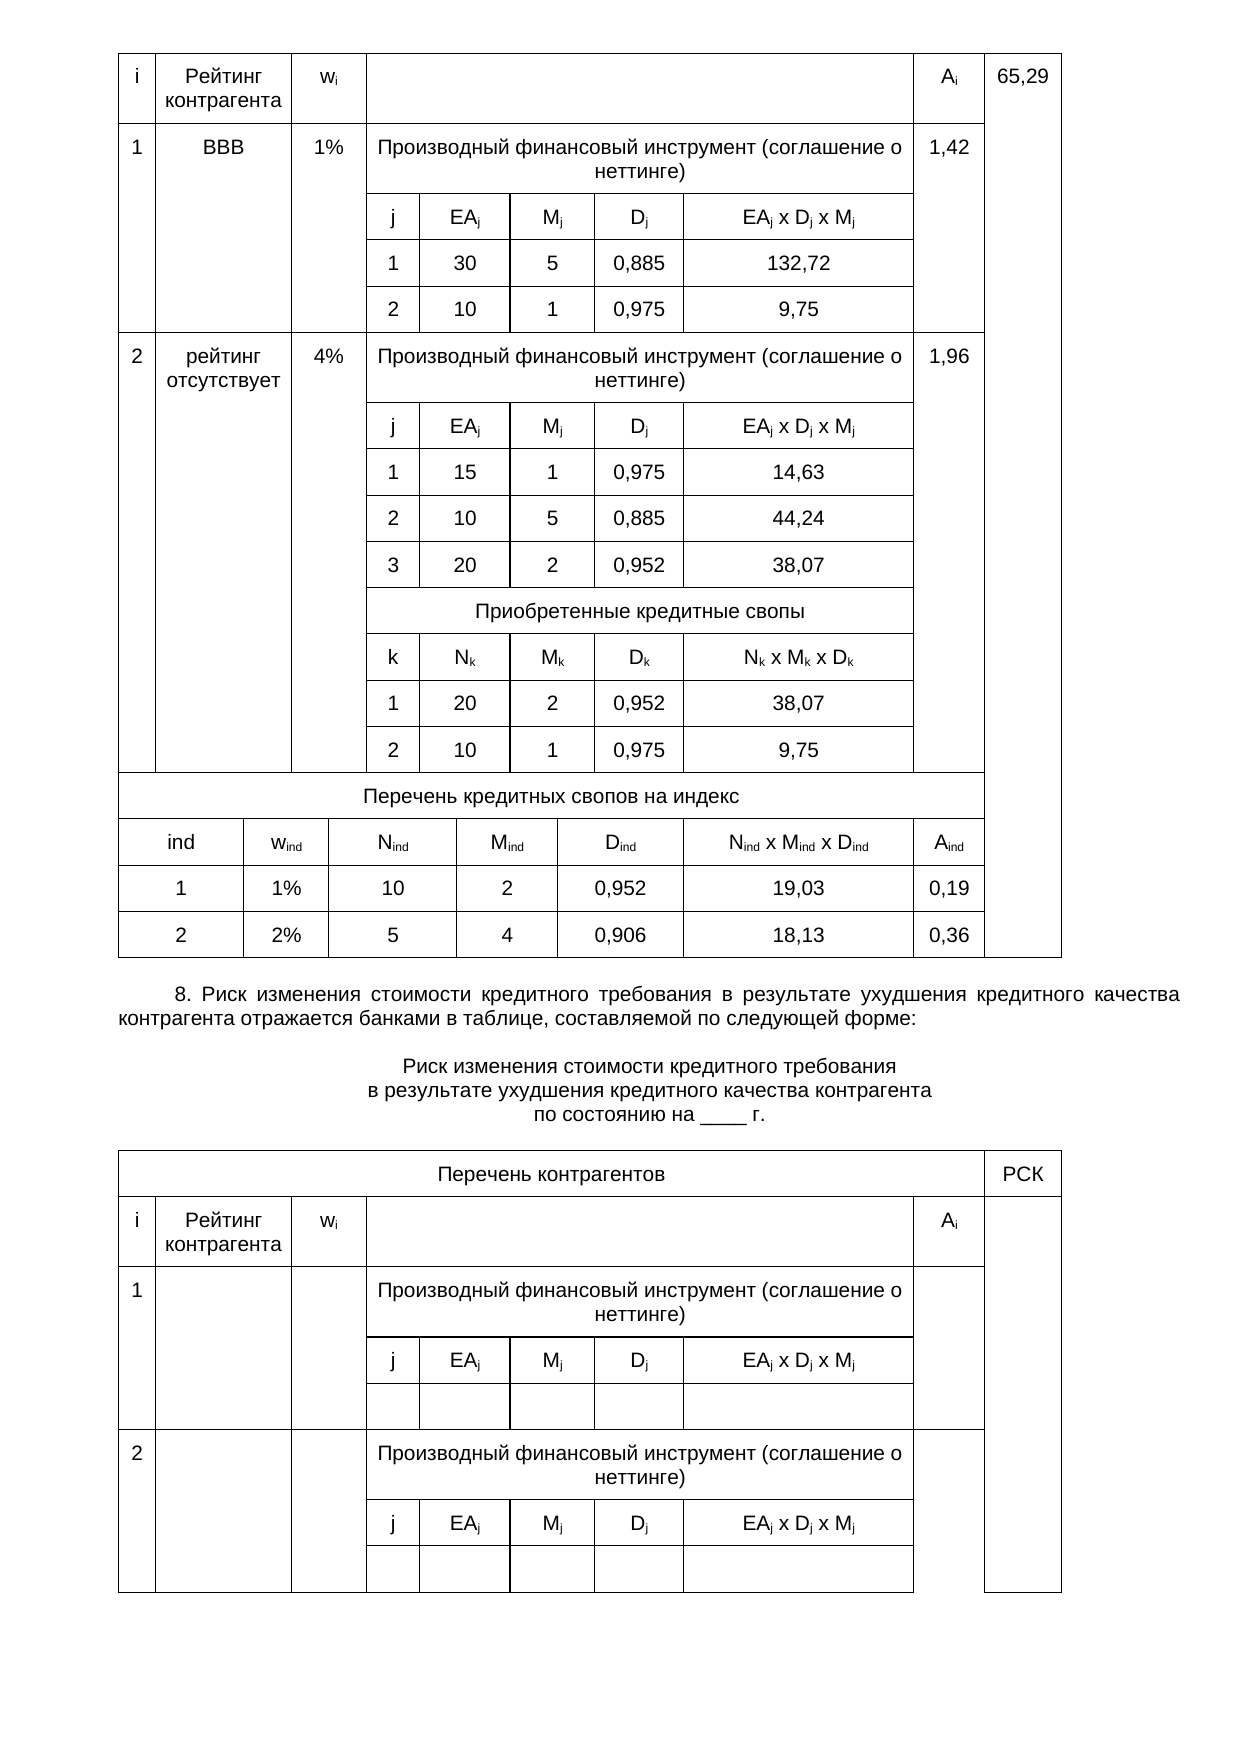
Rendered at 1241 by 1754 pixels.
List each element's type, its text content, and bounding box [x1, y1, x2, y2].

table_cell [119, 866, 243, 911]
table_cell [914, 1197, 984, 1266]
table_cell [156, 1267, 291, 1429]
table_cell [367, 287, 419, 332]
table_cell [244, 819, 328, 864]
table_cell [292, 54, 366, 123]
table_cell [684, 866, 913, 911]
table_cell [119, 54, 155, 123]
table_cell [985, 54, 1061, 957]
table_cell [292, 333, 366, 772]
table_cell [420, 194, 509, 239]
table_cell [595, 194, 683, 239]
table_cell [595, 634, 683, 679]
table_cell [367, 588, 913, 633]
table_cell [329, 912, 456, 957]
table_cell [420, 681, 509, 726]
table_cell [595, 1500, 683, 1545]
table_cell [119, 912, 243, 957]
text в результате ухудшения кредитного качества контрагента [118, 1078, 1181, 1102]
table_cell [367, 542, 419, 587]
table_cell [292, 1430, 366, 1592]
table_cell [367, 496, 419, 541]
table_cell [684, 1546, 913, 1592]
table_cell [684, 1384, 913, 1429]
text по состоянию на ____ г. [118, 1102, 1181, 1126]
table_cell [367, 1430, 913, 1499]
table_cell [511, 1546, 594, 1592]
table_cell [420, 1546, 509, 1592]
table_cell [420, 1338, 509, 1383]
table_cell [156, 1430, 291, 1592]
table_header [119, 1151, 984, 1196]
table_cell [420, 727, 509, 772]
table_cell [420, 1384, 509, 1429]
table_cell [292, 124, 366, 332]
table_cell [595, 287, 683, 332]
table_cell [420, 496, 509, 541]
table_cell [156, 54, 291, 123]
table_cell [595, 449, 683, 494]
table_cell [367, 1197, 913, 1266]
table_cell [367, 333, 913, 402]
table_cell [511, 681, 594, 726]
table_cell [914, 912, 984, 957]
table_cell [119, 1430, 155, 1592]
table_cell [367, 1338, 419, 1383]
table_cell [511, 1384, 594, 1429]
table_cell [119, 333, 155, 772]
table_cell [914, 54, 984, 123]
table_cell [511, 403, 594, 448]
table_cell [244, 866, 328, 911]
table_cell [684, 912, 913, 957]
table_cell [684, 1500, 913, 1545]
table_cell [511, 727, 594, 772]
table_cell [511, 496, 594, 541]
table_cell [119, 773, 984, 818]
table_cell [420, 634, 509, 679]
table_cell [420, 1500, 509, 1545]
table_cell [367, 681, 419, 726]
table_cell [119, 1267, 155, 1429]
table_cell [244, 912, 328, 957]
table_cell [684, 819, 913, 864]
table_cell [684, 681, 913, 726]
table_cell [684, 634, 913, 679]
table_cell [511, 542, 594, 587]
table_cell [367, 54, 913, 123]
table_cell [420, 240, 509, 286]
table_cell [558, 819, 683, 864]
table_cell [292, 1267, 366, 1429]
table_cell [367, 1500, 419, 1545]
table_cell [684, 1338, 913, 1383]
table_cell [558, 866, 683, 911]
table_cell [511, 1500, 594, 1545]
text 8. Риск изменения стоимости кредитного требования в результате ухудшения кредитного качества контрагента отражается банками в таблице, составляемой по следующей форме: [118, 982, 1181, 1030]
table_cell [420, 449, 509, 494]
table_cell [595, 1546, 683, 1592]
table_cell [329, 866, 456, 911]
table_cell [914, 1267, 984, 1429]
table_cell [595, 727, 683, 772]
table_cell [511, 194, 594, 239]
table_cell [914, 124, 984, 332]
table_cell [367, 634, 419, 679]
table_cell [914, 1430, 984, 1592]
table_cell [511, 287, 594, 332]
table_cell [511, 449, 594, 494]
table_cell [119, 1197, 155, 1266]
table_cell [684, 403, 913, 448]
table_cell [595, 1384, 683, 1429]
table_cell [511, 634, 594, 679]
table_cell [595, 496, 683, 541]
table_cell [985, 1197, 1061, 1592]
text Риск изменения стоимости кредитного требования [118, 1054, 1181, 1078]
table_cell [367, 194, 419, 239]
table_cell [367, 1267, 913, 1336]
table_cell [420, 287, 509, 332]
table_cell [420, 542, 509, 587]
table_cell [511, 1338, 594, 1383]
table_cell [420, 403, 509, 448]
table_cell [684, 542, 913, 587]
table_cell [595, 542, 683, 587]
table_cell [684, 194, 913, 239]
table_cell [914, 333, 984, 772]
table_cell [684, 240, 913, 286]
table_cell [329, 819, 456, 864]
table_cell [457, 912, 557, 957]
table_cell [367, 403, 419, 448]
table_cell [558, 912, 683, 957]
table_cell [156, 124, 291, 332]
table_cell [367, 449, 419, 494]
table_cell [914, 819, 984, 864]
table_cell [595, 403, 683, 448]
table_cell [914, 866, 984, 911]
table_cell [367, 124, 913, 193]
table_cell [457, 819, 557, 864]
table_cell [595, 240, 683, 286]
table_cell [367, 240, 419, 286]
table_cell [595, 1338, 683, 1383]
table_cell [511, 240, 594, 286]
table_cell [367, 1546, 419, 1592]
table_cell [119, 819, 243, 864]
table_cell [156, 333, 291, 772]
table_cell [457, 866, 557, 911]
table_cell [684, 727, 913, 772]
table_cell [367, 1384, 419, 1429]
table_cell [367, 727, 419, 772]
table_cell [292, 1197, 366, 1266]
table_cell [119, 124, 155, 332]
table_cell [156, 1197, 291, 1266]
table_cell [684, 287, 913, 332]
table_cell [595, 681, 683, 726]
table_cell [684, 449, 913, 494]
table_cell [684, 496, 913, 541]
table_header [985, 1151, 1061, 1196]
